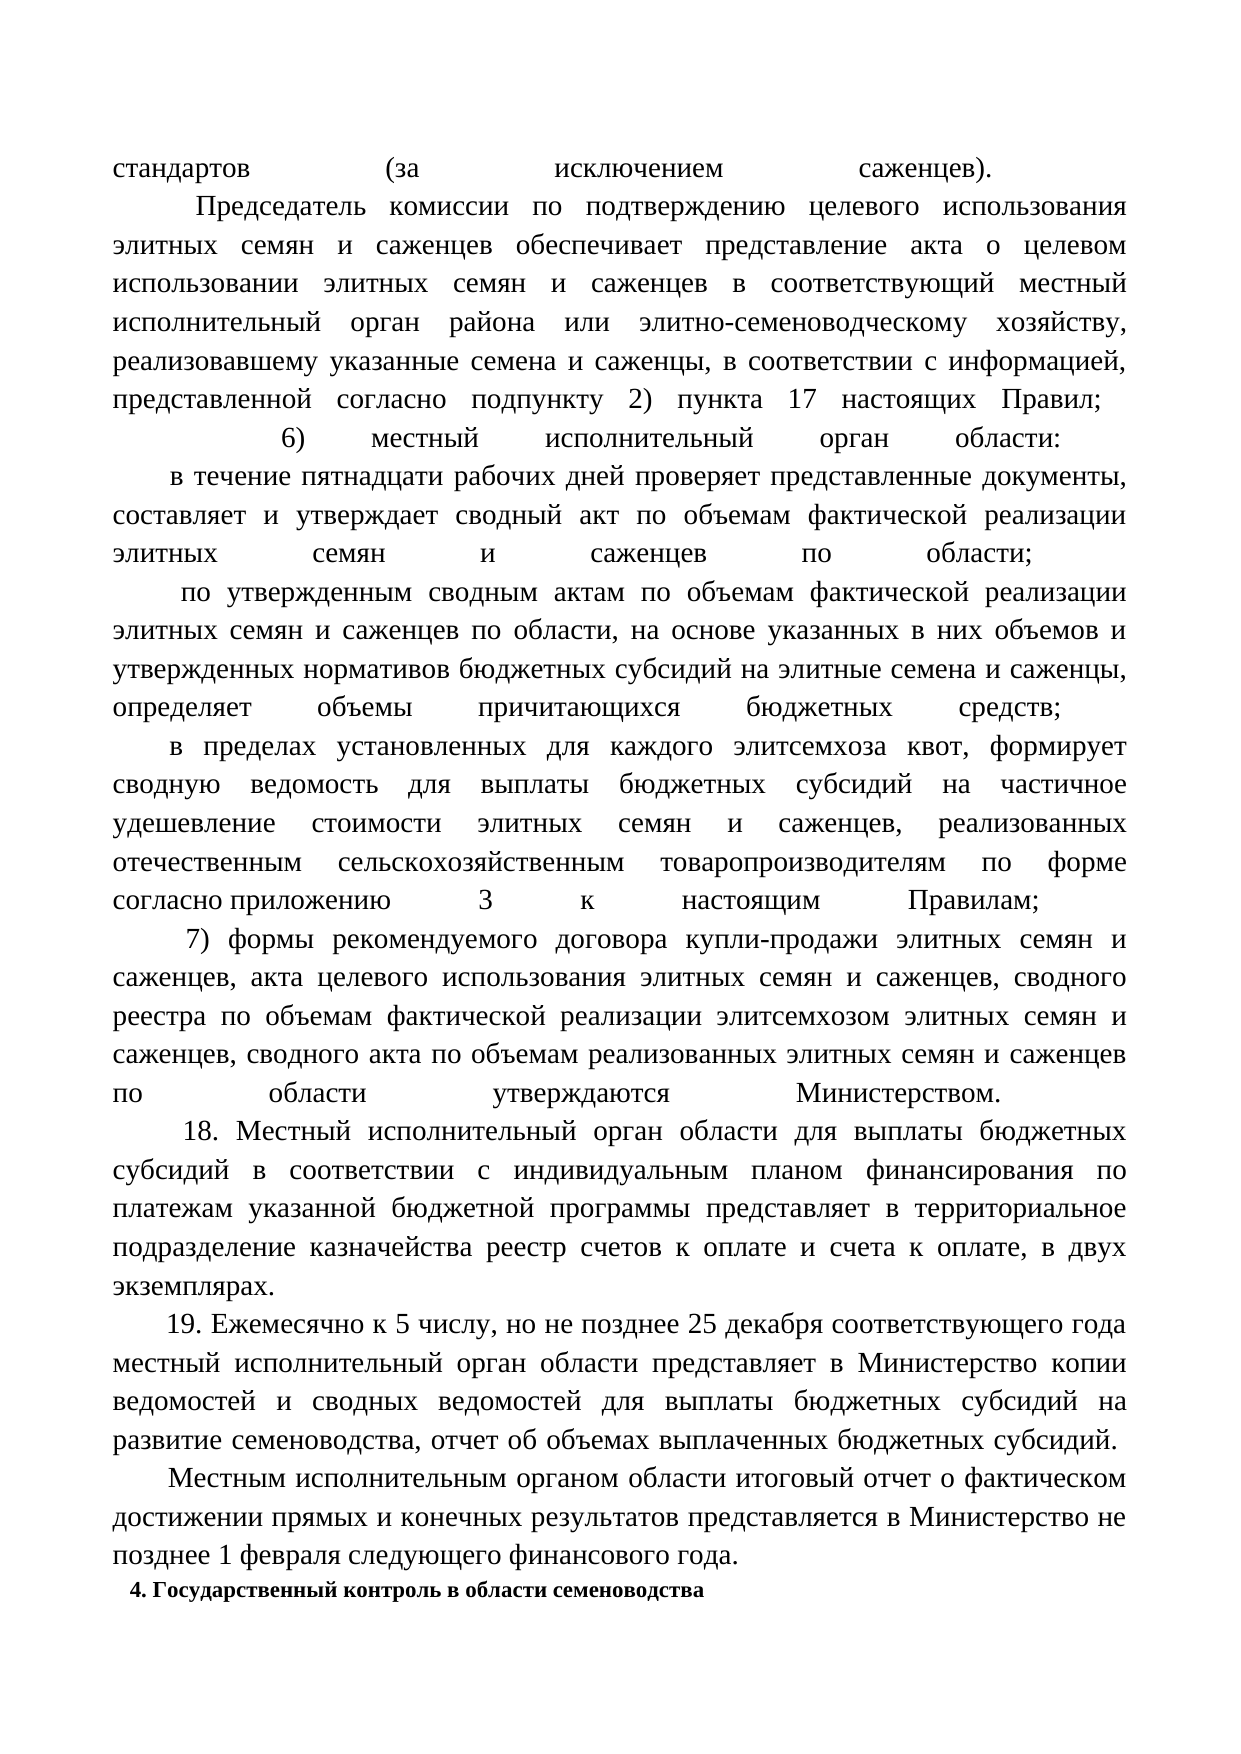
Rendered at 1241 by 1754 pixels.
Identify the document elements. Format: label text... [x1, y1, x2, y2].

text 4. Государственный контроль в области семеноводства [112, 1576, 1128, 1602]
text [112, 150, 1128, 1571]
